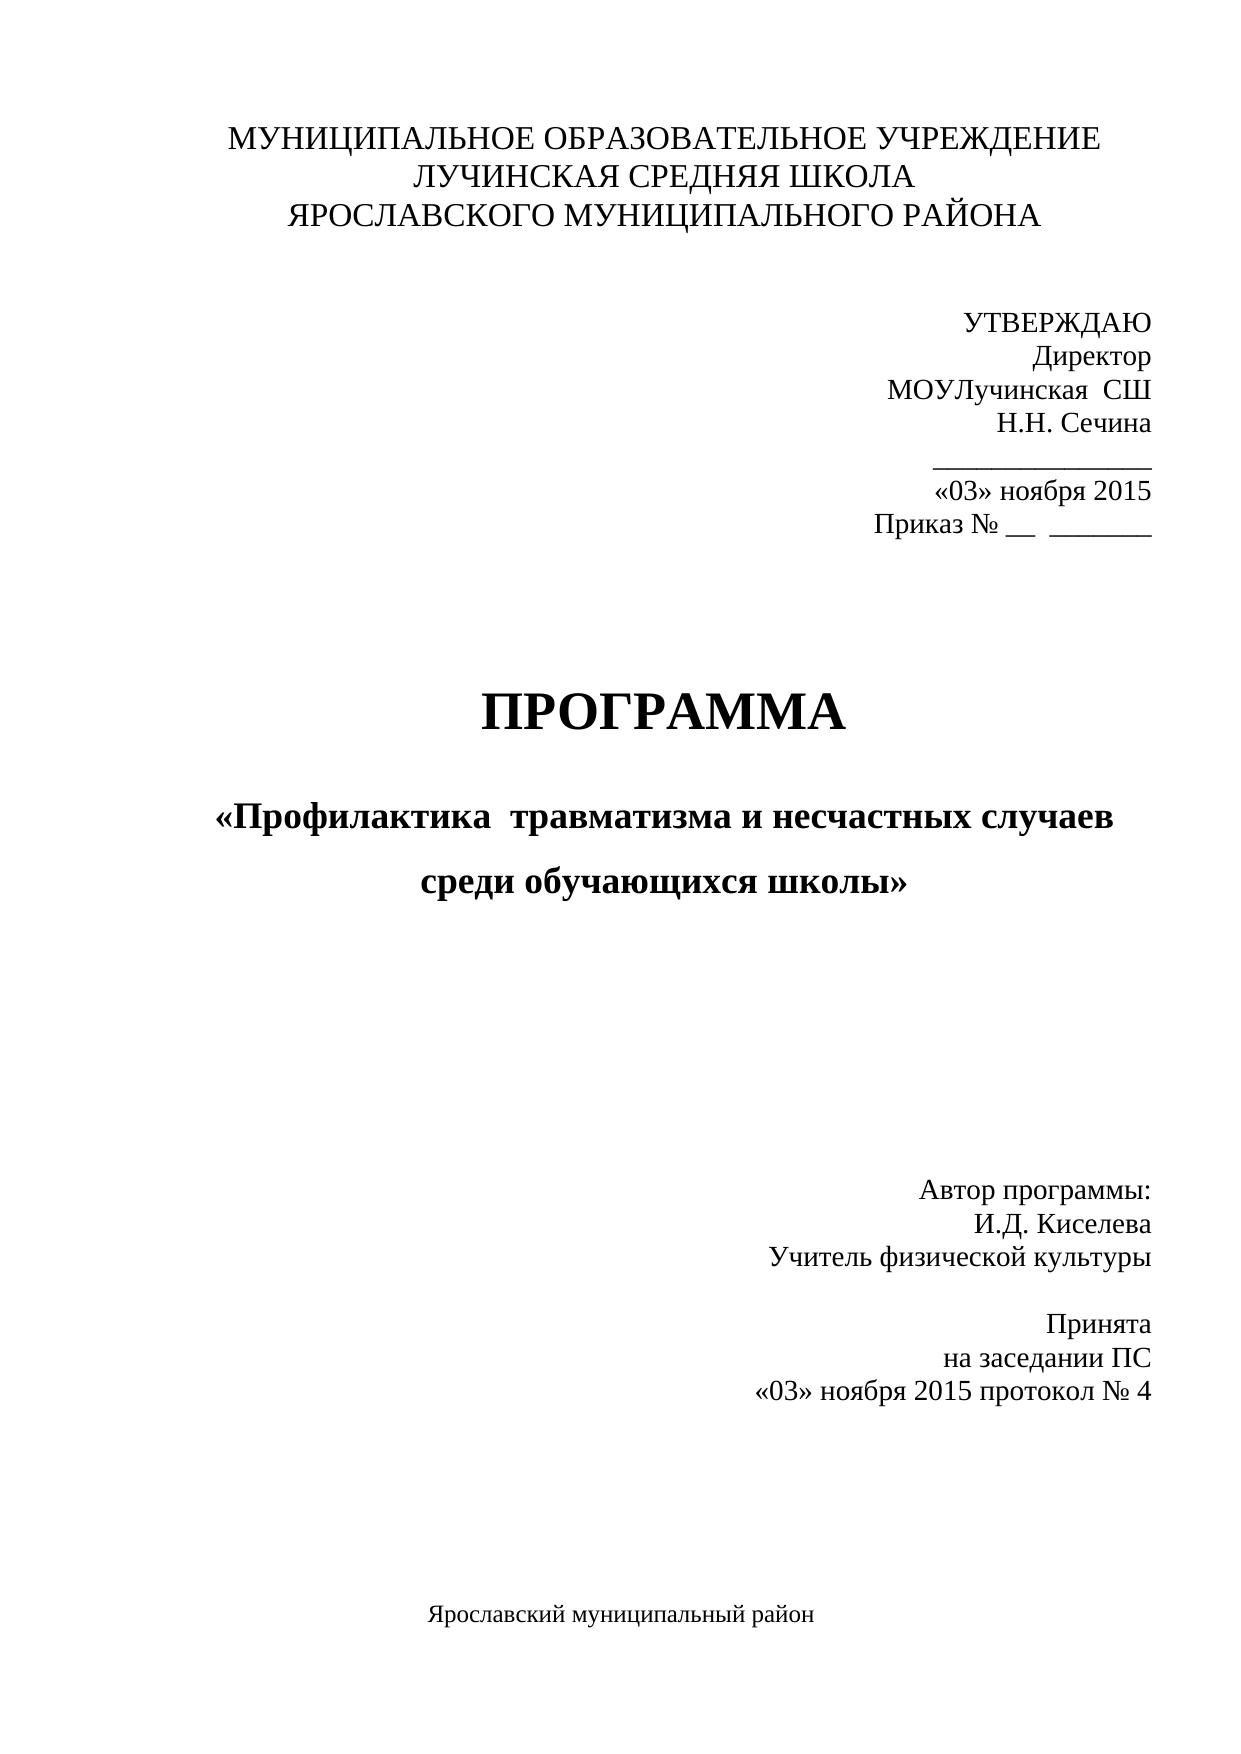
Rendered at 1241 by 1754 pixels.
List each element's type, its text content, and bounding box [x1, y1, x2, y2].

text Принята [177, 1306, 1152, 1340]
text Приказ № __ _______ [177, 506, 1152, 540]
text ПРОГРАММА [177, 679, 1152, 741]
text МОУЛучинская СШ [177, 372, 1152, 406]
text на заседании ПС [177, 1340, 1152, 1373]
text И.Д. Киселева [177, 1206, 1152, 1239]
text Директор [177, 338, 1152, 372]
text Автор программы: [177, 1172, 1152, 1206]
text ЛУЧИНСКАЯ СРЕДНЯЯ ШКОЛА [177, 156, 1152, 195]
text «03» ноября 2015 [177, 473, 1152, 506]
text УТВЕРЖДАЮ [177, 305, 1152, 338]
text МУНИЦИПАЛЬНОЕ ОБРАЗОВАТЕЛЬНОЕ УЧРЕЖДЕНИЕ [177, 118, 1152, 156]
text _______________ [177, 439, 1152, 473]
text Н.Н. Сечина [177, 406, 1152, 439]
text «Профилактика травматизма и несчастных случаев среди обучающихся школы» [177, 794, 1152, 902]
text Ярославский муниципальный район [177, 1599, 1152, 1627]
text Учитель физической культуры [177, 1239, 1152, 1273]
text «03» ноября 2015 протокол № 4 [177, 1373, 1152, 1407]
text ЯРОСЛАВСКОГО МУНИЦИПАЛЬНОГО РАЙОНА [177, 195, 1152, 233]
